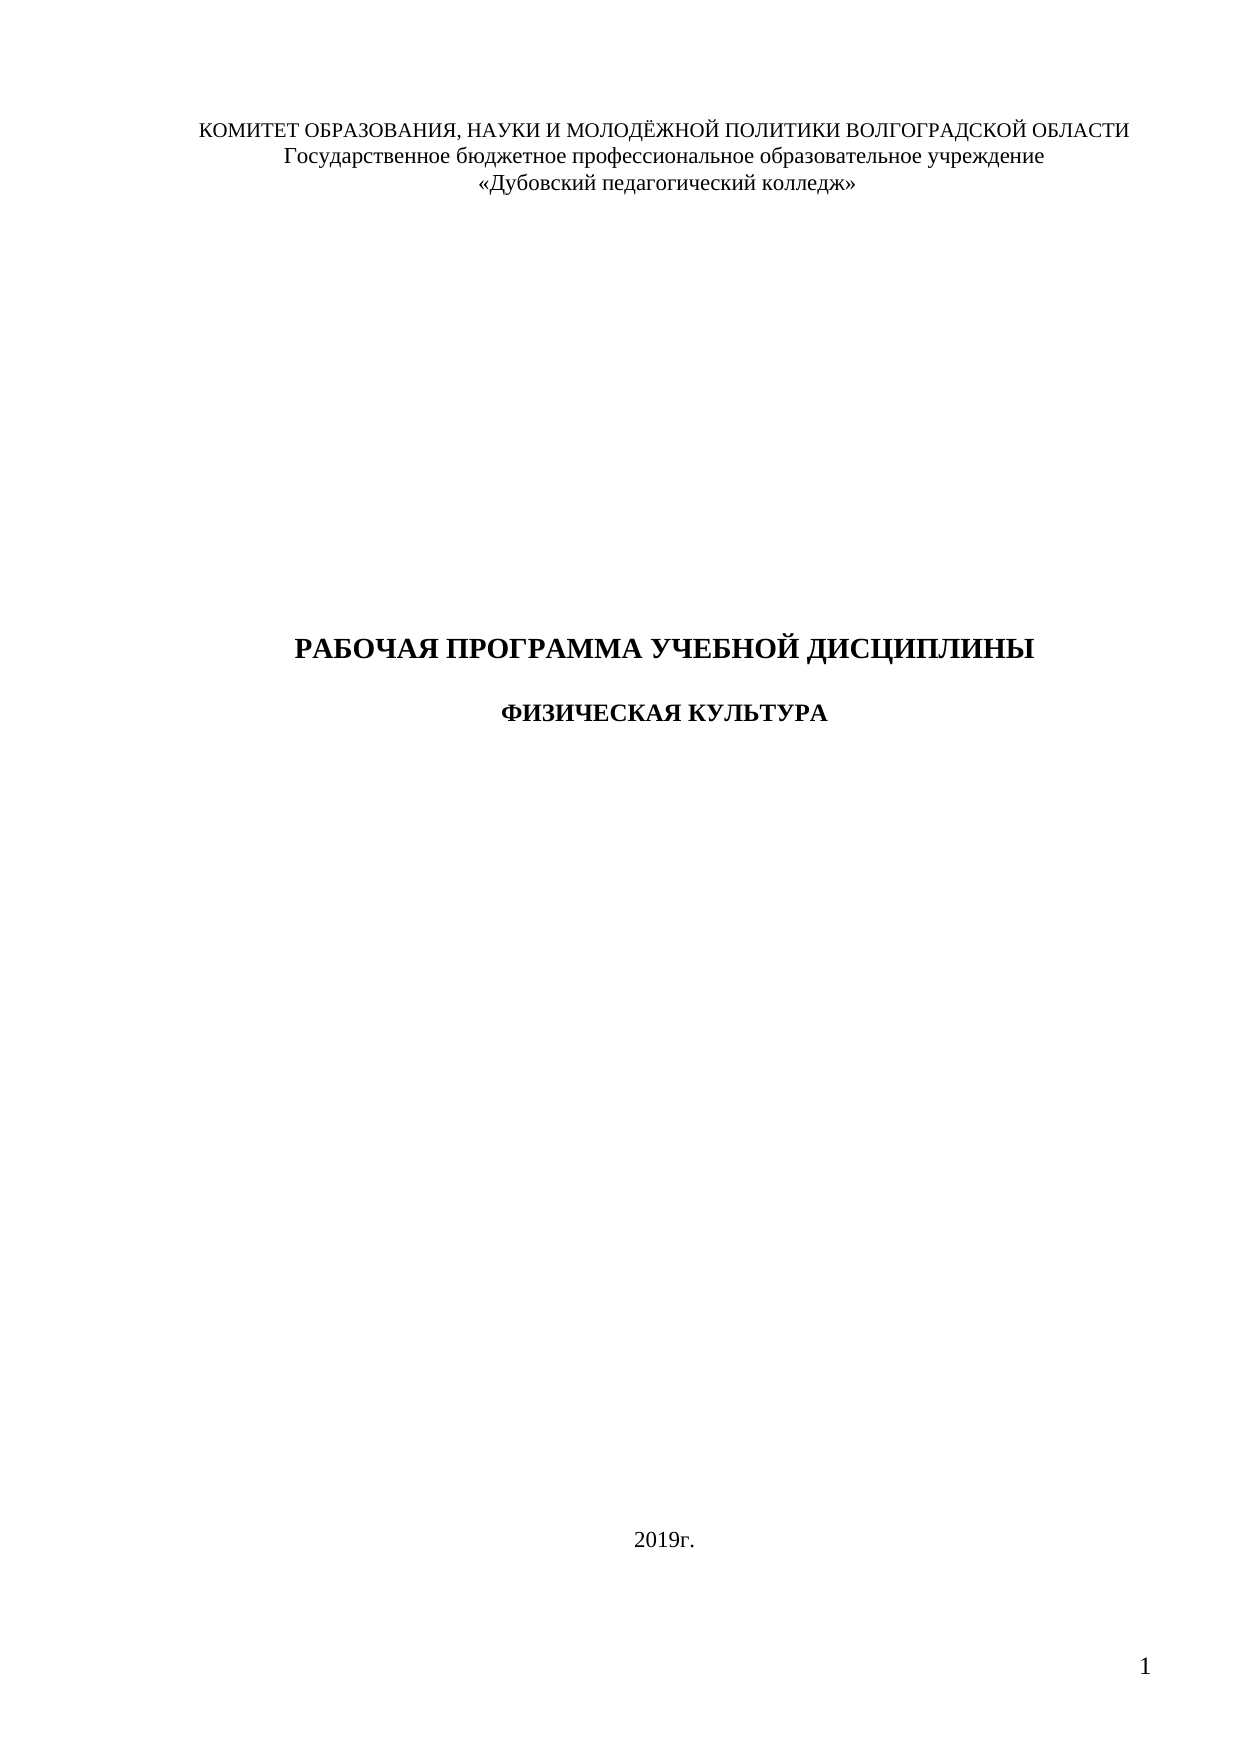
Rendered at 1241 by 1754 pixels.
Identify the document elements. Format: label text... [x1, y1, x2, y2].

text «Дубовский педагогический колледж» [177, 168, 1152, 195]
text Государственное бюджетное профессиональное образовательное учреждение [177, 142, 1152, 168]
text Рабочая ПРОГРАММа УЧЕБНОЙ ДИСЦИПЛИНЫ [177, 631, 1152, 664]
text 2019г. [177, 1526, 1152, 1552]
text КОМИТЕТ ОБРАЗОВАНИЯ, НАУКИ И МОЛОДЁЖНОЙ ПОЛИТИКИ ВОЛГОГРАДСКОЙ ОБЛАСТИ [177, 118, 1152, 142]
text фИЗИЧЕСКАЯ КУЛЬТУРА [177, 698, 1152, 727]
